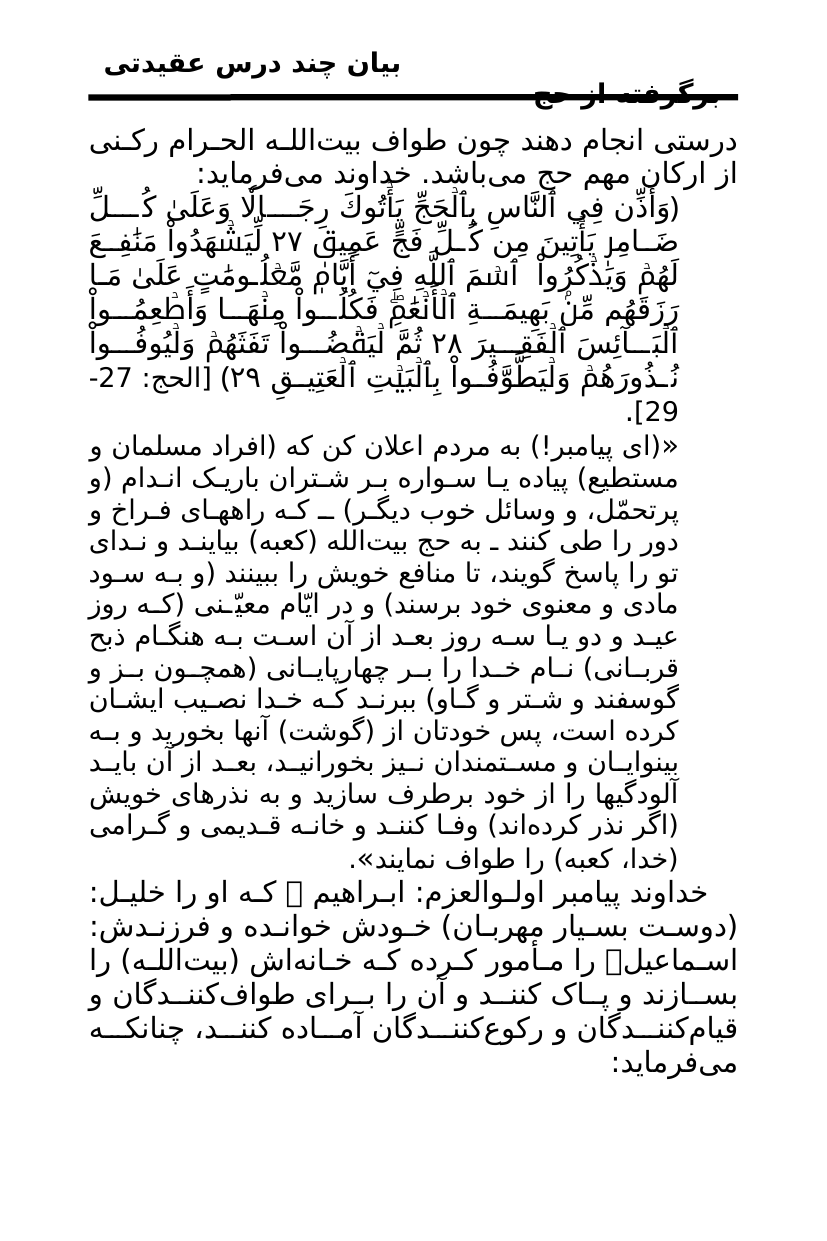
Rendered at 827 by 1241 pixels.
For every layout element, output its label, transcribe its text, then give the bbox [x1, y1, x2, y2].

text خداوند پیامبر اولوالعزم: ابراهیم که او را خلیل: (دوست بسیار مهربان) خودش خوانده و فرزندش: اسماعیل را مأمور کرده که خانه‌اش (بیت‌الله) را بسازند و پاک کنند و آن را برای طواف‌‌کنندگان و قیام‌کنندگان و رکوع‌کنندگان آماده کنند، چنانکه می‌فرماید: [89, 875, 738, 1079]
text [89, 123, 738, 191]
text «(ای پیامبر!) به مردم اعلان کن که (افراد مسلمان و مستطیع) پیاده یا سواره بر شتران باریک اندام (و پرتحمّل، و وسائل خوب دیگر) ـ که راههای فراخ و دور را طی کنند ـ به حج بیت‌الله (کعبه) بیایند و ندای تو را پاسخ گویند، تا منافع خویش را ببینند (و به سود مادی و معنوی خود برسند) و در ایّام معیّنی (که روز عید و دو یا سه روز بعد از آن است به هنگام ذبح قربانی) نام خدا را بر چهارپایانی (همچون بز و گوسفند و شتر و گاو) ببرند که خدا نصیب ایشان کرده است، پس خودتان از (گوشت) آنها بخورید و به بینوایان و مستمندان نیز بخورانید، بعد از آن باید آلودگیها را از خود برطرف سازید و به نذرهای خویش (اگر نذر کرده‌اند) وفا کنند و خانه قدیمی و گرامی (خدا، کعبه) را طواف نمایند». [89, 428, 679, 875]
text ﴿وَأَذِّن فِي ٱلنَّاسِ بِٱلۡحَجِّ يَأۡتُوكَ رِجَالٗا وَعَلَىٰ كُلِّ ضَامِرٖ يَأۡتِينَ مِن كُلِّ فَجٍّ عَمِيقٖ ٢٧ لِّيَشۡهَدُواْ مَنَٰفِعَ لَهُمۡ وَيَذۡكُرُواْ ٱسۡمَ ٱللَّهِ فِيٓ أَيَّامٖ مَّعۡلُومَٰتٍ عَلَىٰ مَا رَزَقَهُم مِّنۢ بَهِيمَةِ ٱلۡأَنۡعَٰمِۖ فَكُلُواْ مِنۡهَا وَأَطۡعِمُواْ ٱلۡبَآئِسَ ٱلۡفَقِيرَ ٢٨ ثُمَّ لۡيَقۡضُواْ تَفَثَهُمۡ وَلۡيُوفُواْ نُذُورَهُمۡ وَلۡيَطَّوَّفُواْ بِٱلۡبَيۡتِ ٱلۡعَتِيقِ ٢٩﴾ [الحج: 27-29]. [89, 191, 679, 428]
